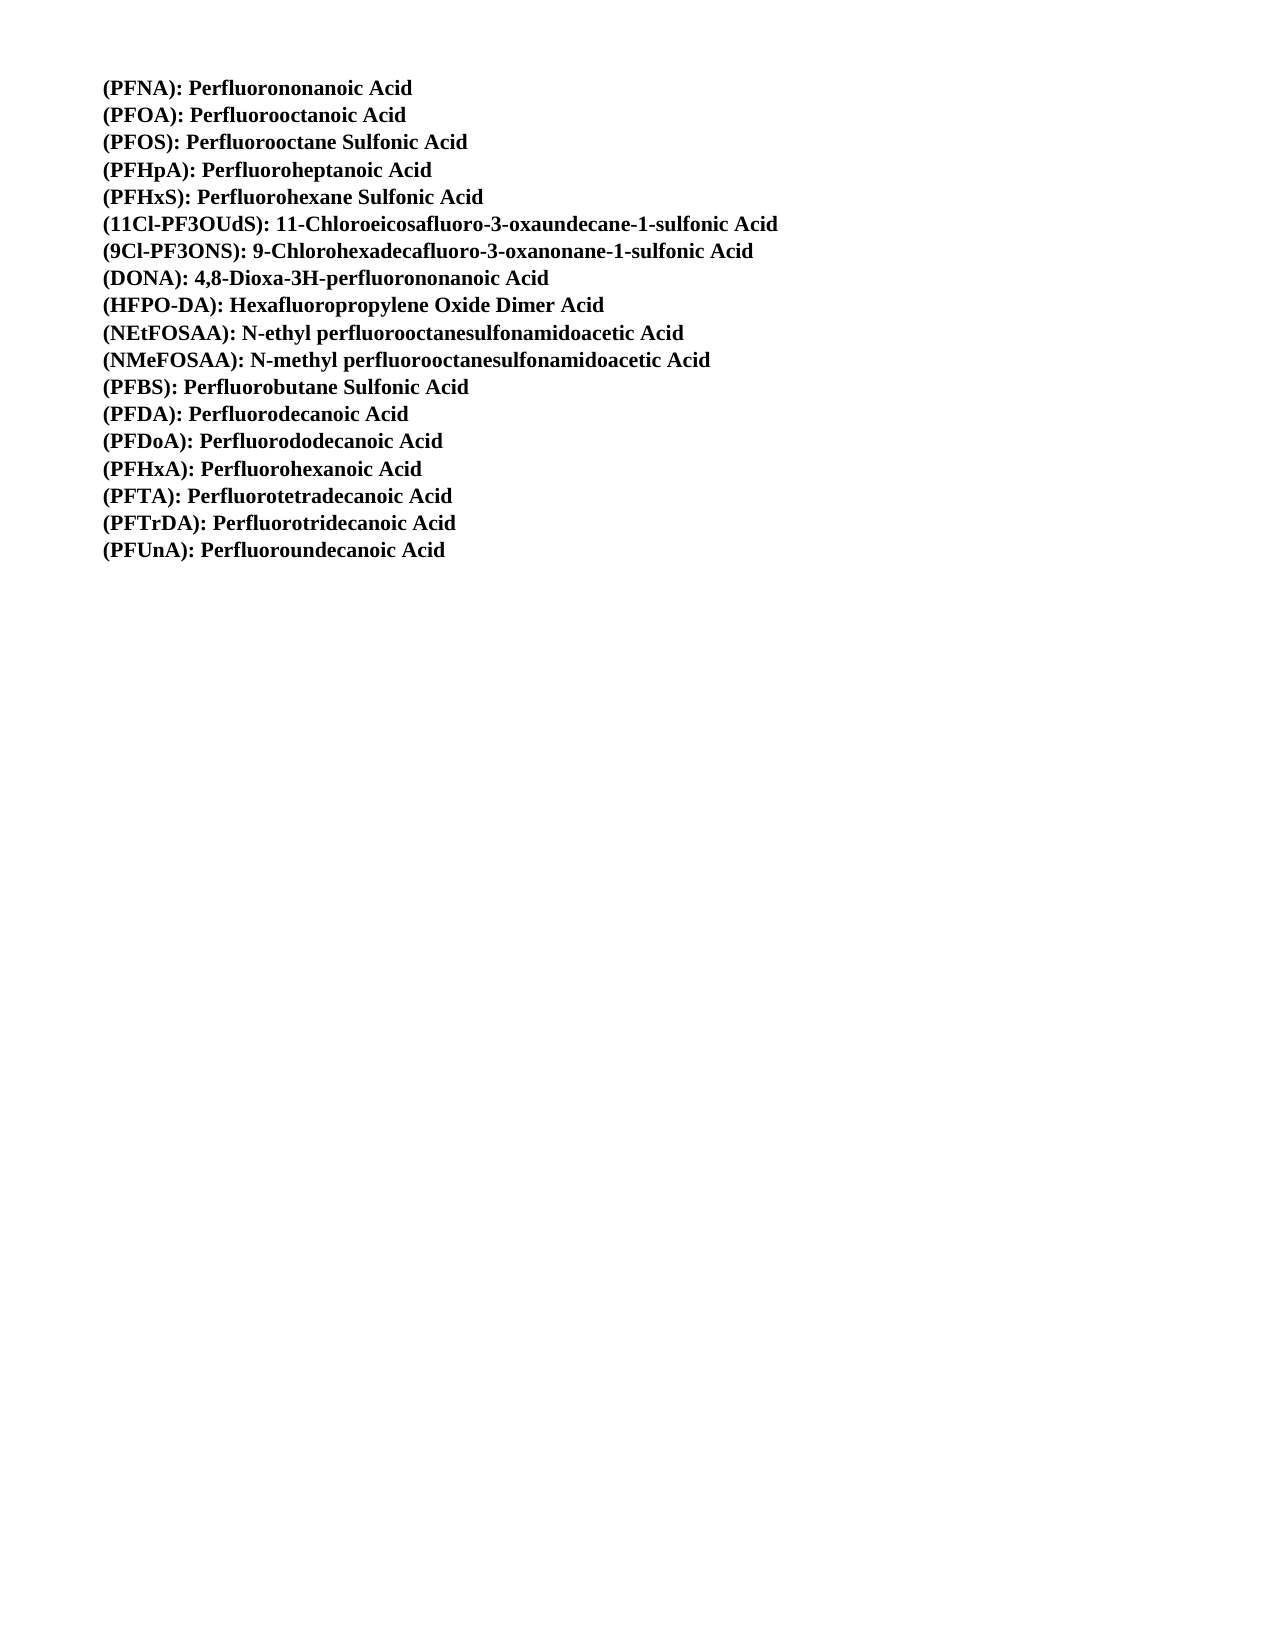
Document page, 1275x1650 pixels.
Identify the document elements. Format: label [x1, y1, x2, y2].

text [75, 75, 1200, 562]
